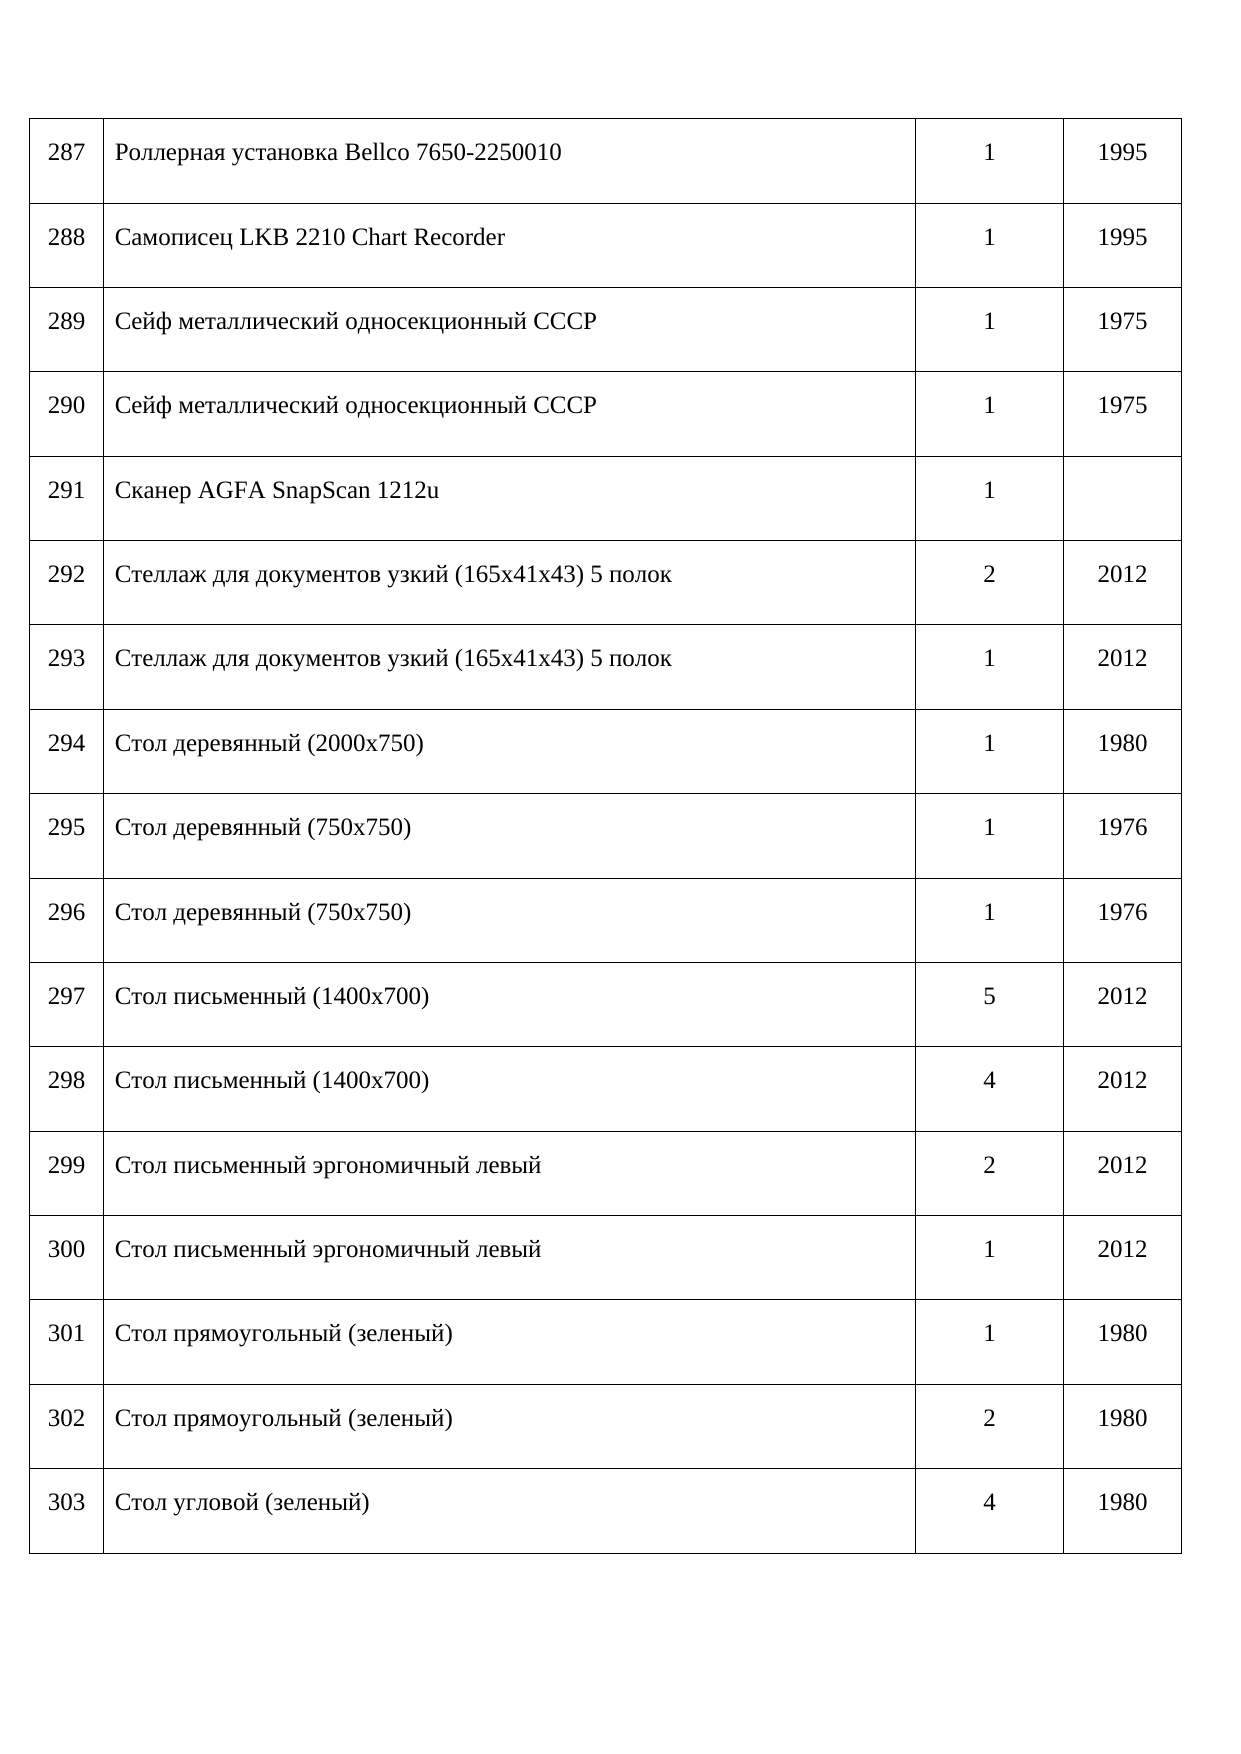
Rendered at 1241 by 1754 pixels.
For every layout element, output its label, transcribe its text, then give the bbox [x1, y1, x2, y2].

table_cell 1 [916, 710, 1063, 793]
table_cell [1064, 457, 1181, 540]
table_cell 292 [30, 541, 103, 624]
table_cell 298 [30, 1047, 103, 1131]
table_cell 1980 [1064, 710, 1181, 793]
table_cell 295 [30, 794, 103, 877]
table_cell 1 [916, 879, 1063, 962]
table_cell 1 [916, 204, 1063, 287]
table_cell 303 [30, 1469, 103, 1552]
table_cell 1 [916, 625, 1063, 709]
table_cell 297 [30, 963, 103, 1046]
table_cell Самописец LKB 2210 Chart Recorder [104, 204, 915, 287]
table_cell 1 [916, 457, 1063, 540]
table_cell 291 [30, 457, 103, 540]
table_cell Роллерная установка Bellco 7650-2250010 [104, 119, 915, 202]
table_cell 2012 [1064, 1216, 1181, 1299]
table_cell 2 [916, 1132, 1063, 1215]
table_cell 4 [916, 1469, 1063, 1552]
table_cell 289 [30, 288, 103, 371]
table_cell 2 [916, 541, 1063, 624]
table_cell 288 [30, 204, 103, 287]
table_cell 1980 [1064, 1469, 1181, 1552]
table_cell Стол угловой (зеленый) [104, 1469, 915, 1552]
table_cell Стол деревянный (750х750) [104, 794, 915, 877]
table_cell Стол письменный (1400х700) [104, 1047, 915, 1131]
table_cell 1976 [1064, 794, 1181, 877]
table_cell 299 [30, 1132, 103, 1215]
table_cell Стол прямоугольный (зеленый) [104, 1385, 915, 1468]
table_cell Сканер AGFA SnapScan 1212u [104, 457, 915, 540]
table_cell 1976 [1064, 879, 1181, 962]
table_cell Стол письменный (1400х700) [104, 963, 915, 1046]
table_cell 2012 [1064, 625, 1181, 709]
table_cell 2012 [1064, 1047, 1181, 1131]
table_cell 301 [30, 1300, 103, 1384]
table_cell 1995 [1064, 119, 1181, 202]
table_cell Стеллаж для документов узкий (165х41х43) 5 полок [104, 541, 915, 624]
table_cell Стол деревянный (2000х750) [104, 710, 915, 793]
table_cell Стол письменный эргономичный левый [104, 1132, 915, 1215]
table_cell 1995 [1064, 204, 1181, 287]
table_cell 1 [916, 288, 1063, 371]
table_cell 2012 [1064, 963, 1181, 1046]
table_cell 1 [916, 1300, 1063, 1384]
table_cell 4 [916, 1047, 1063, 1131]
table_cell 1975 [1064, 288, 1181, 371]
table_cell 1975 [1064, 372, 1181, 456]
table_cell 1 [916, 119, 1063, 202]
table_cell 1 [916, 1216, 1063, 1299]
table_cell 2012 [1064, 541, 1181, 624]
table_cell Стол прямоугольный (зеленый) [104, 1300, 915, 1384]
table_cell 290 [30, 372, 103, 456]
table_cell 300 [30, 1216, 103, 1299]
table_cell 296 [30, 879, 103, 962]
table_cell 2 [916, 1385, 1063, 1468]
table_cell 287 [30, 119, 103, 202]
table_cell 2012 [1064, 1132, 1181, 1215]
table_cell Сейф металлический односекционный СССР [104, 372, 915, 456]
table_cell 293 [30, 625, 103, 709]
table_cell Сейф металлический односекционный СССР [104, 288, 915, 371]
table_cell Стол деревянный (750х750) [104, 879, 915, 962]
table_cell 1 [916, 372, 1063, 456]
table_cell 302 [30, 1385, 103, 1468]
table_cell 5 [916, 963, 1063, 1046]
table_cell 1 [916, 794, 1063, 877]
table_cell 1980 [1064, 1300, 1181, 1384]
table_cell Стол письменный эргономичный левый [104, 1216, 915, 1299]
table_cell Стеллаж для документов узкий (165х41х43) 5 полок [104, 625, 915, 709]
table_cell 294 [30, 710, 103, 793]
table_cell 1980 [1064, 1385, 1181, 1468]
